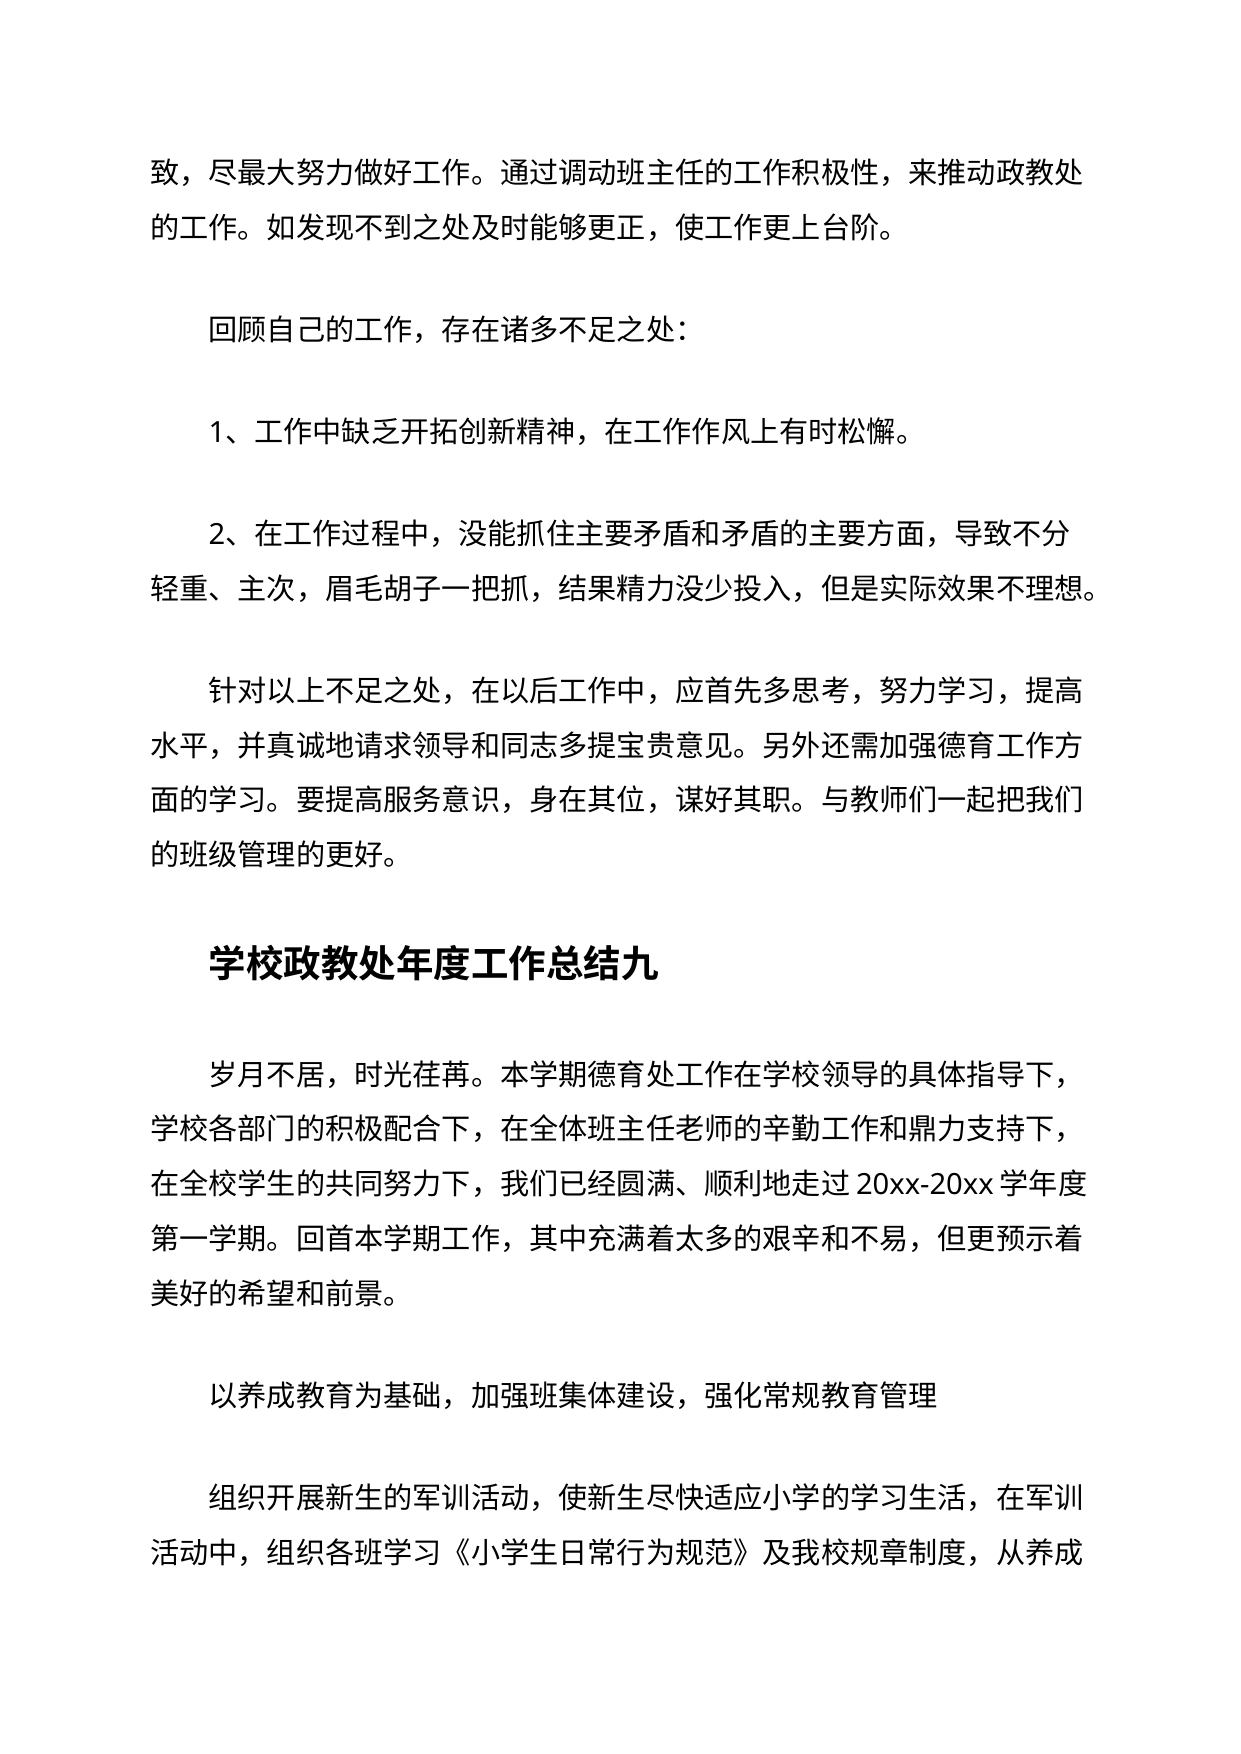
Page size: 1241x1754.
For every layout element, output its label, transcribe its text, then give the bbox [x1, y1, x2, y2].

text 2、在工作过程中，没能抓住主要矛盾和矛盾的主要方面，导致不分轻重、主次，眉毛胡子一把抓，结果精力没少投入，但是实际效果不理想。 [150, 510, 1090, 608]
text 岁月不居，时光荏苒。本学期德育处工作在学校领导的具体指导下，学校各部门的积极配合下，在全体班主任老师的辛勤工作和鼎力支持下，在全校学生的共同努力下，我们已经圆满、顺利地走过20xx-20xx学年度第一学期。回首本学期工作，其中充满着太多的艰辛和不易，但更预示着美好的希望和前景。 [150, 1051, 1090, 1313]
text 针对以上不足之处，在以后工作中，应首先多思考，努力学习，提高水平，并真诚地请求领导和同志多提宝贵意见。另外还需加强德育工作方面的学习。要提高服务意识，身在其位，谋好其职。与教师们一起把我们的班级管理的更好。 [150, 667, 1090, 874]
text 1、工作中缺乏开拓创新精神，在工作作风上有时松懈。 [150, 408, 1090, 451]
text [150, 1474, 1090, 1571]
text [150, 150, 1090, 247]
text 回顾自己的工作，存在诸多不足之处： [150, 307, 1090, 349]
text 学校政教处年度工作总结九 [150, 934, 1090, 988]
text 以养成教育为基础，加强班集体建设，强化常规教育管理 [150, 1372, 1090, 1415]
